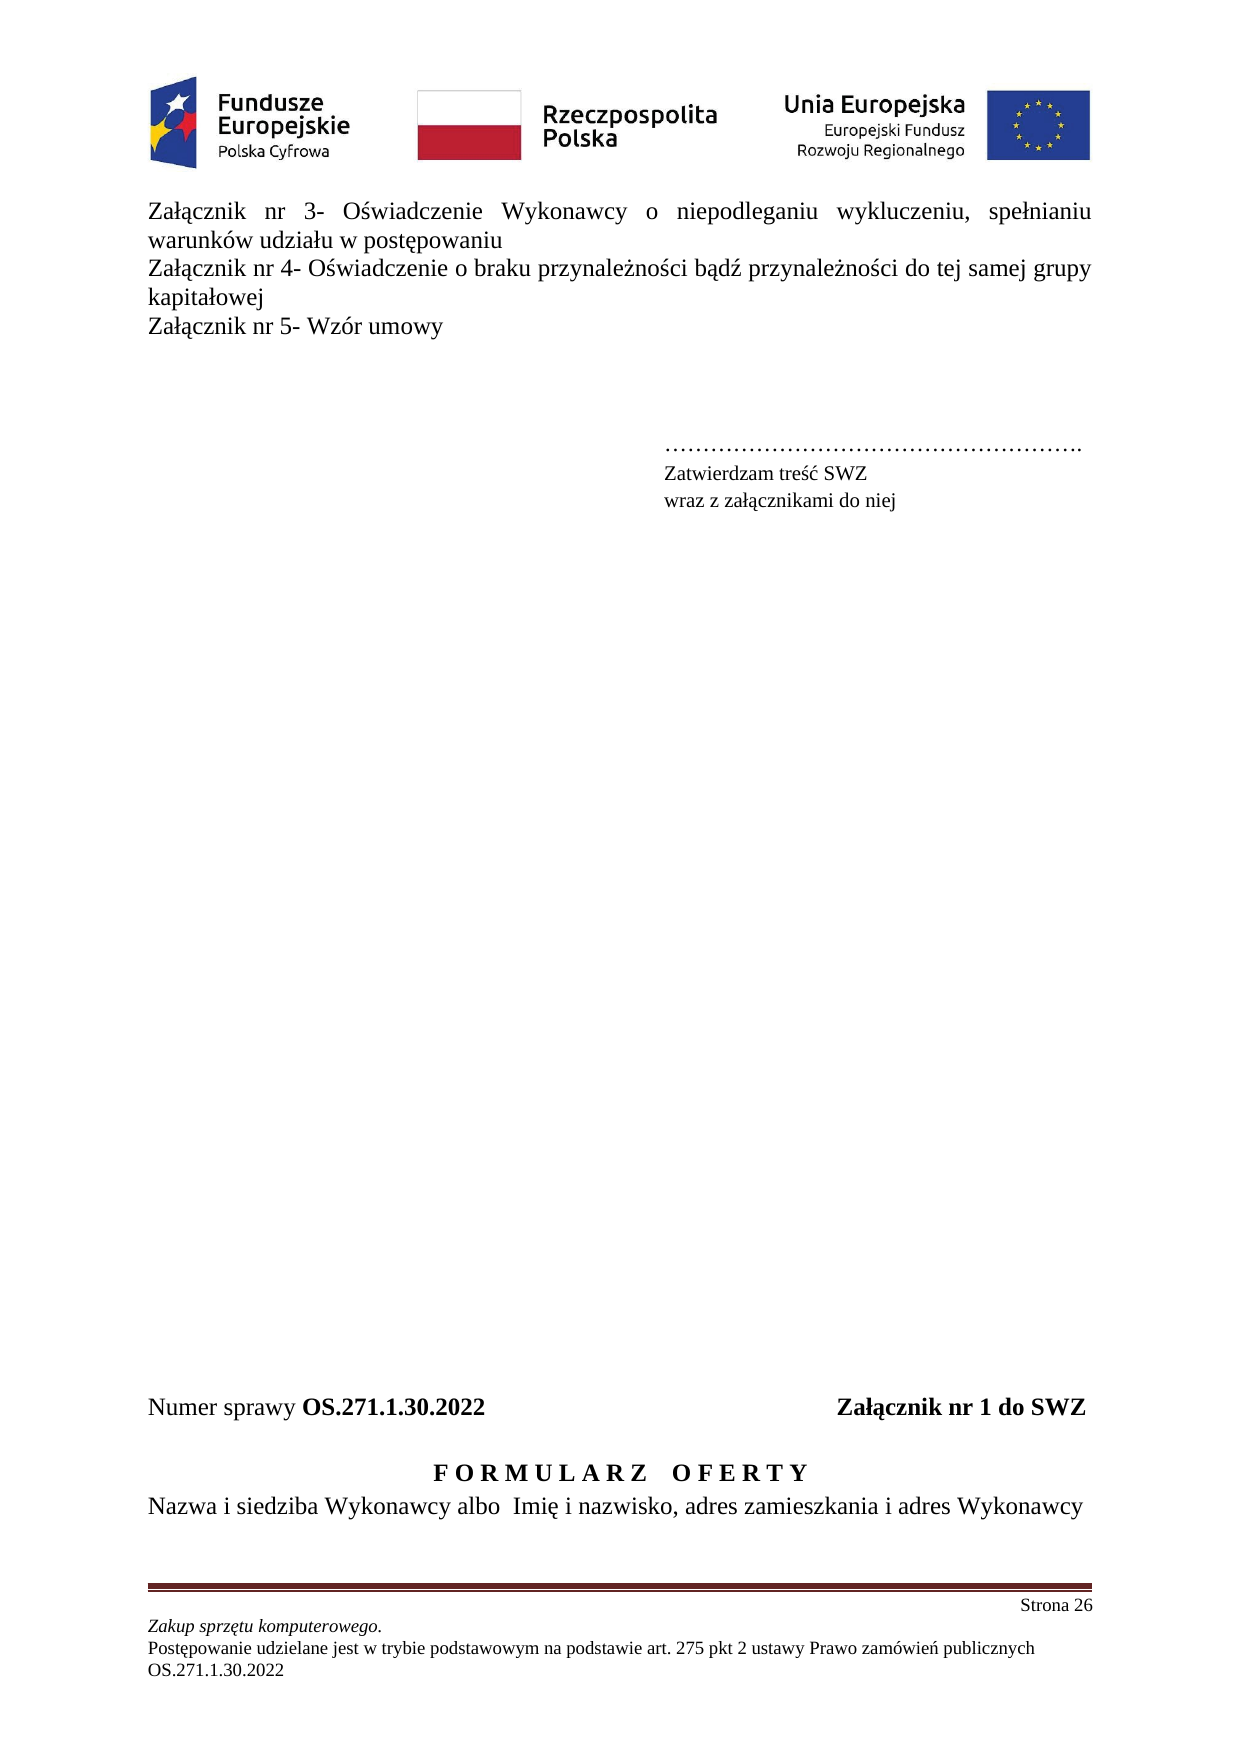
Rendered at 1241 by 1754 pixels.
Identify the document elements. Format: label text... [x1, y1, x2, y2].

list wraz z załącznikami do niej [590, 488, 1092, 512]
text Załącznik nr 4- Oświadczenie o braku przynależności bądź przynależności do tej samej grupy kapitałowej [148, 253, 1092, 311]
text Nazwa i siedziba Wykonawcy albo Imię i nazwisko, adres zamieszkania i adres Wykonawcy [148, 1491, 1092, 1520]
text Załącznik nr 3- Oświadczenie Wykonawcy o niepodleganiu wykluczeniu, spełnianiu warunków udziału w postępowaniu [148, 196, 1092, 253]
text Załącznik nr 5- Wzór umowy [148, 311, 1092, 340]
list ………………………………………………. [148, 430, 1092, 457]
picture [147, 73, 1093, 172]
text Numer sprawy OS.271.1.30.2022 Załącznik nr 1 do SWZ [148, 1392, 1092, 1421]
text F O R M U L A R Z O F E R T Y [148, 1458, 1092, 1487]
list Zatwierdzam treść SWZ [148, 461, 1092, 484]
